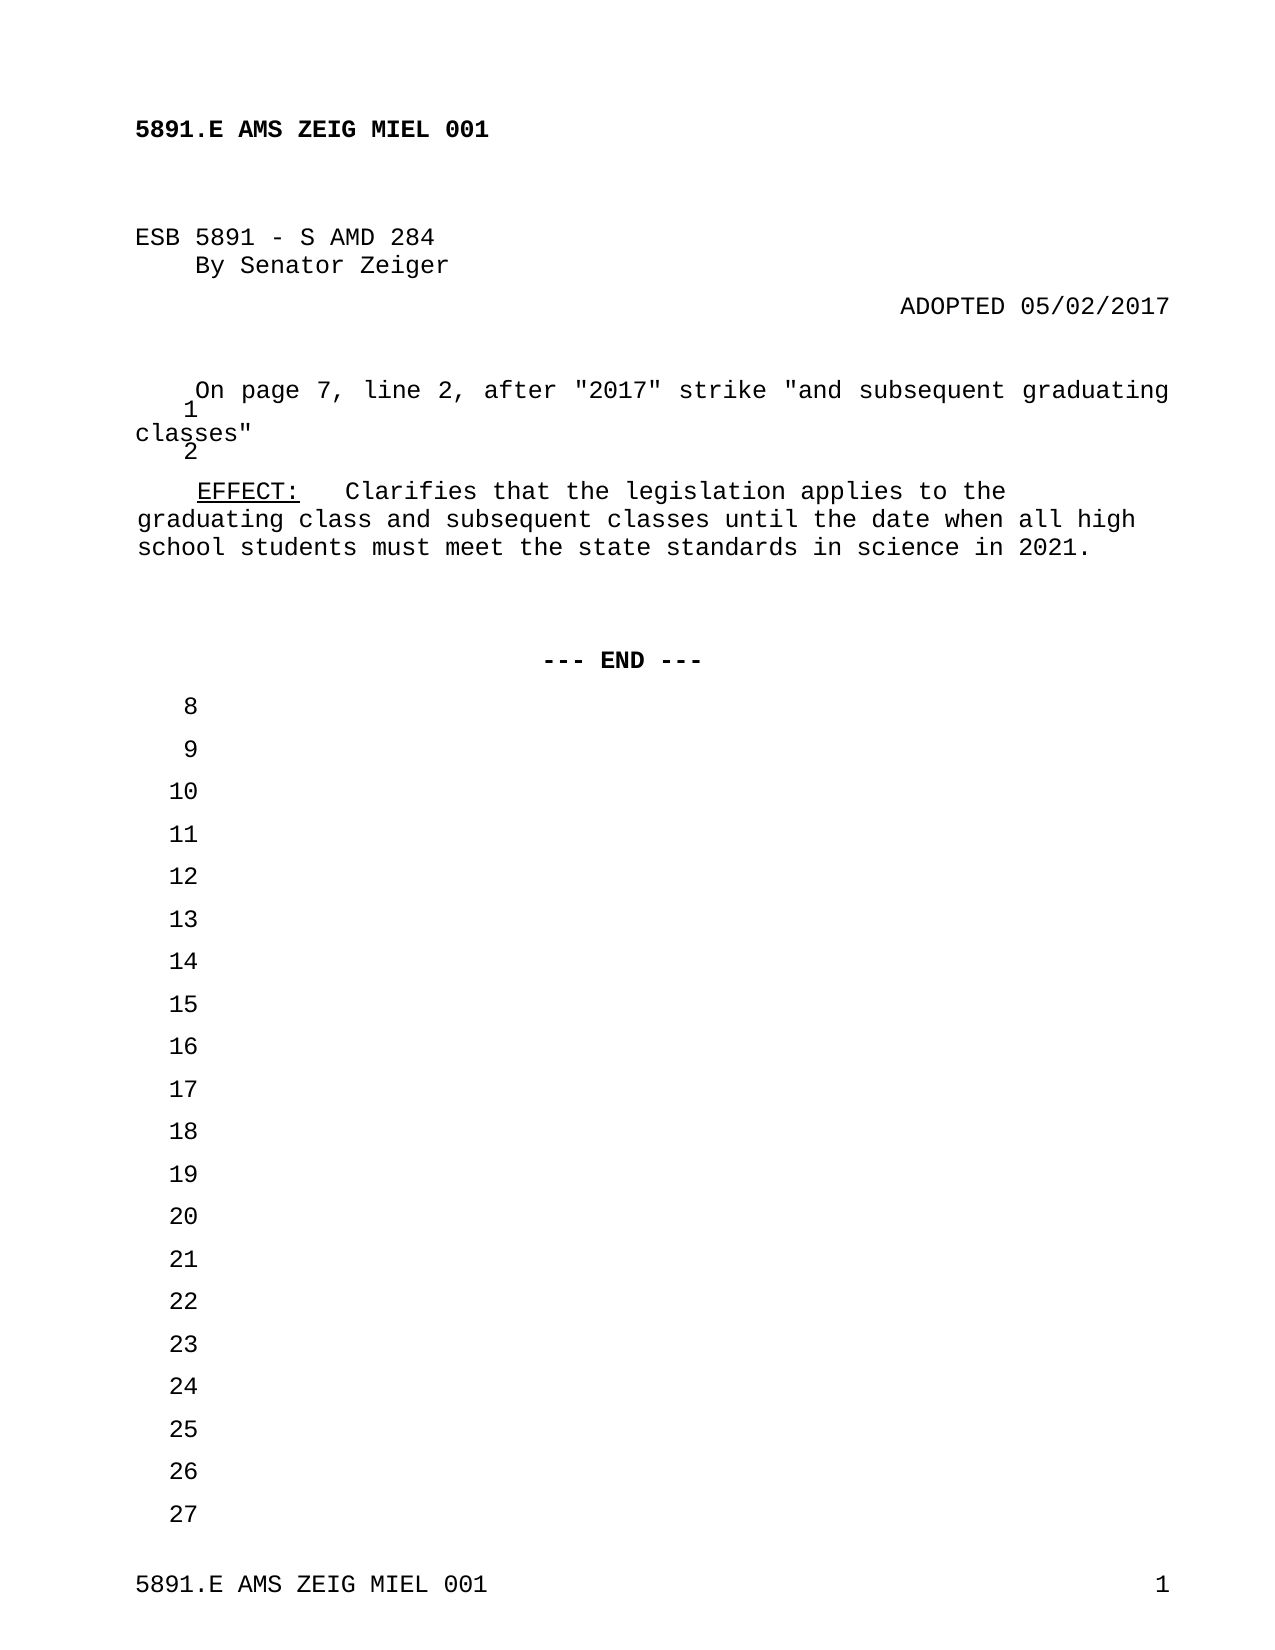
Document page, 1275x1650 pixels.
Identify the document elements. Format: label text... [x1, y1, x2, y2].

text --- END --- [75, 634, 1170, 677]
text - [135, 224, 1170, 252]
text On page 7, line 2, after "2017" strike "and subsequent graduating classes" [135, 365, 1170, 450]
